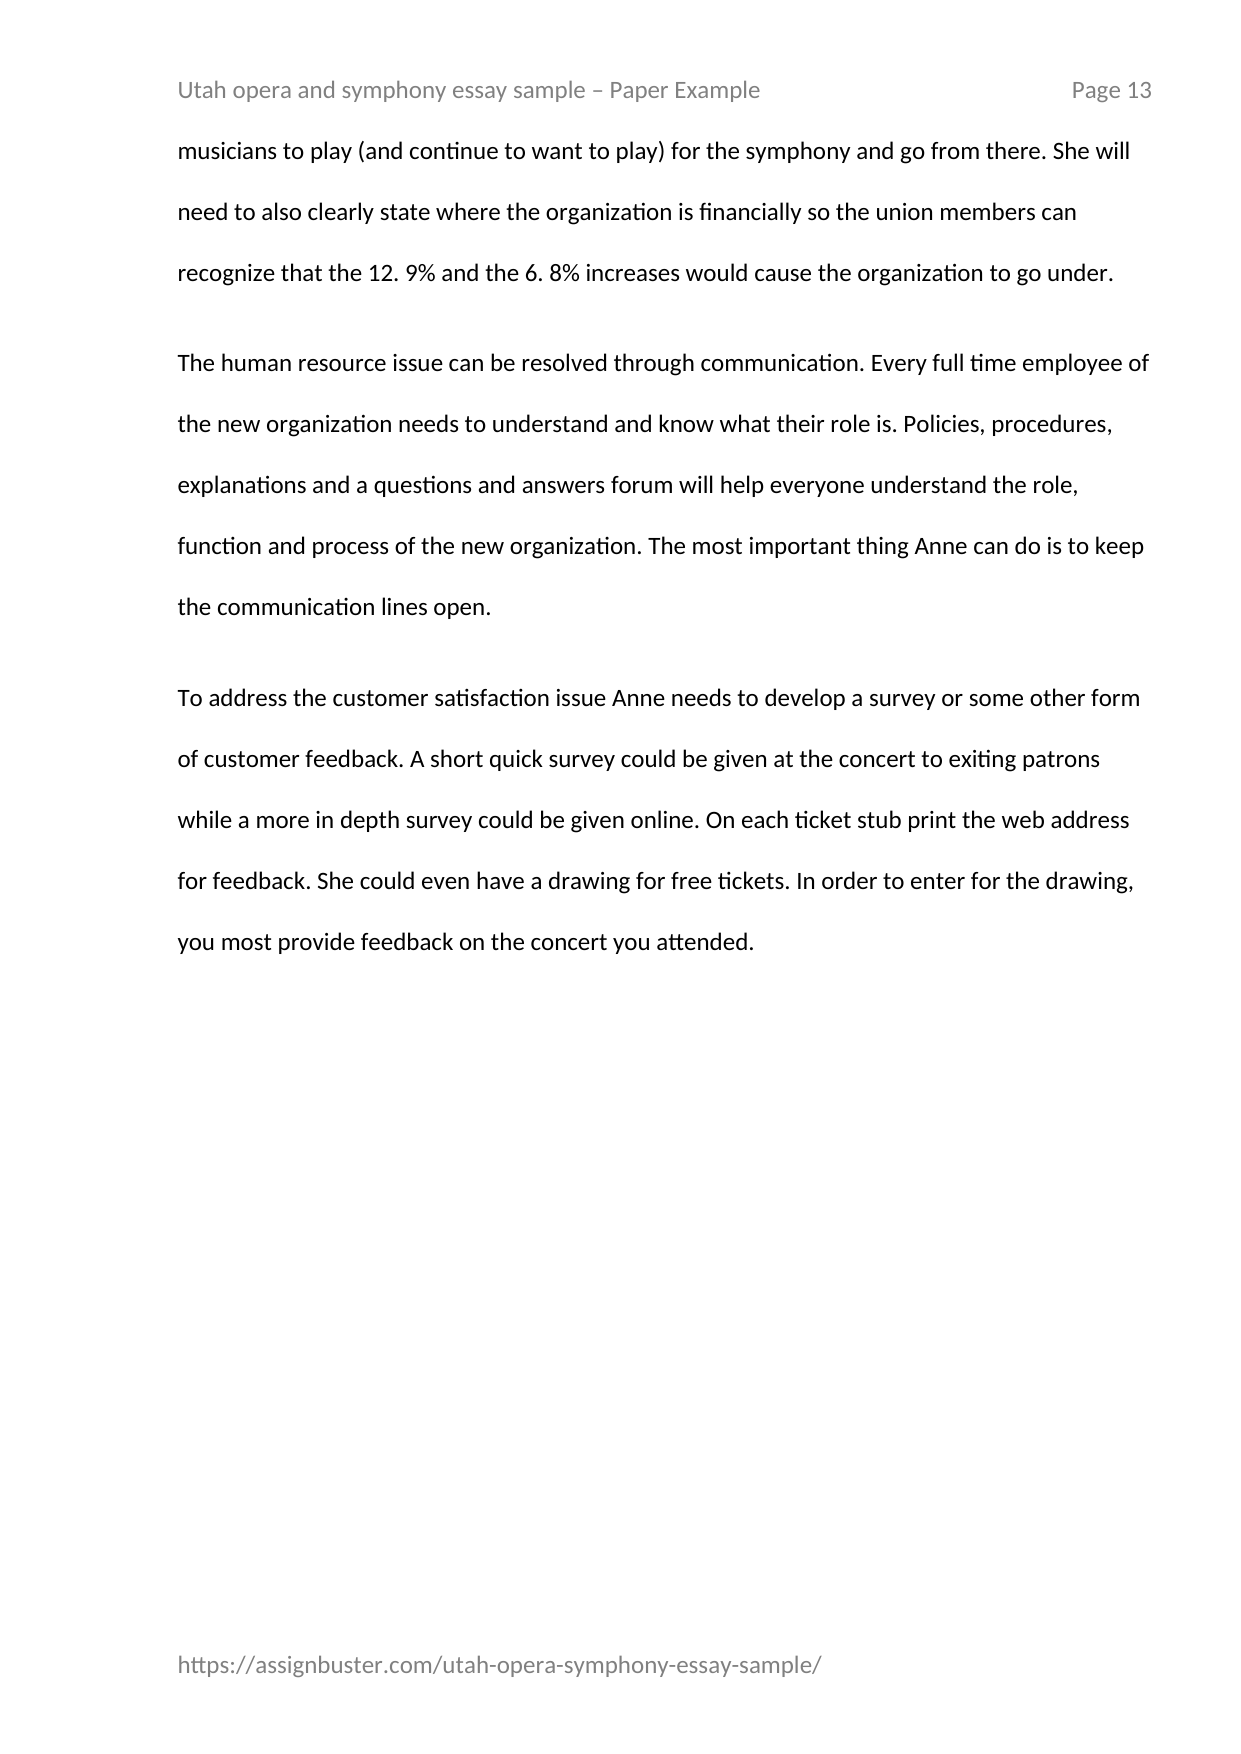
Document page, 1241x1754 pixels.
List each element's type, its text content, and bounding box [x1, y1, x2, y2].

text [177, 135, 1152, 287]
text To address the customer satisfaction issue Anne needs to develop a survey or some other form of customer feedback. A short quick survey could be given at the concert to exiting patrons while a more in depth survey could be given online. On each ticket stub print the web address for feedback. She could even have a drawing for free tickets. In order to enter for the drawing, you most provide feedback on the concert you attended. [177, 682, 1152, 957]
text The human resource issue can be resolved through communication. Every full time employee of the new organization needs to understand and know what their role is. Policies, procedures, explanations and a questions and answers forum will help everyone understand the role, function and process of the new organization. The most important thing Anne can do is to keep the communication lines open. [177, 347, 1152, 622]
